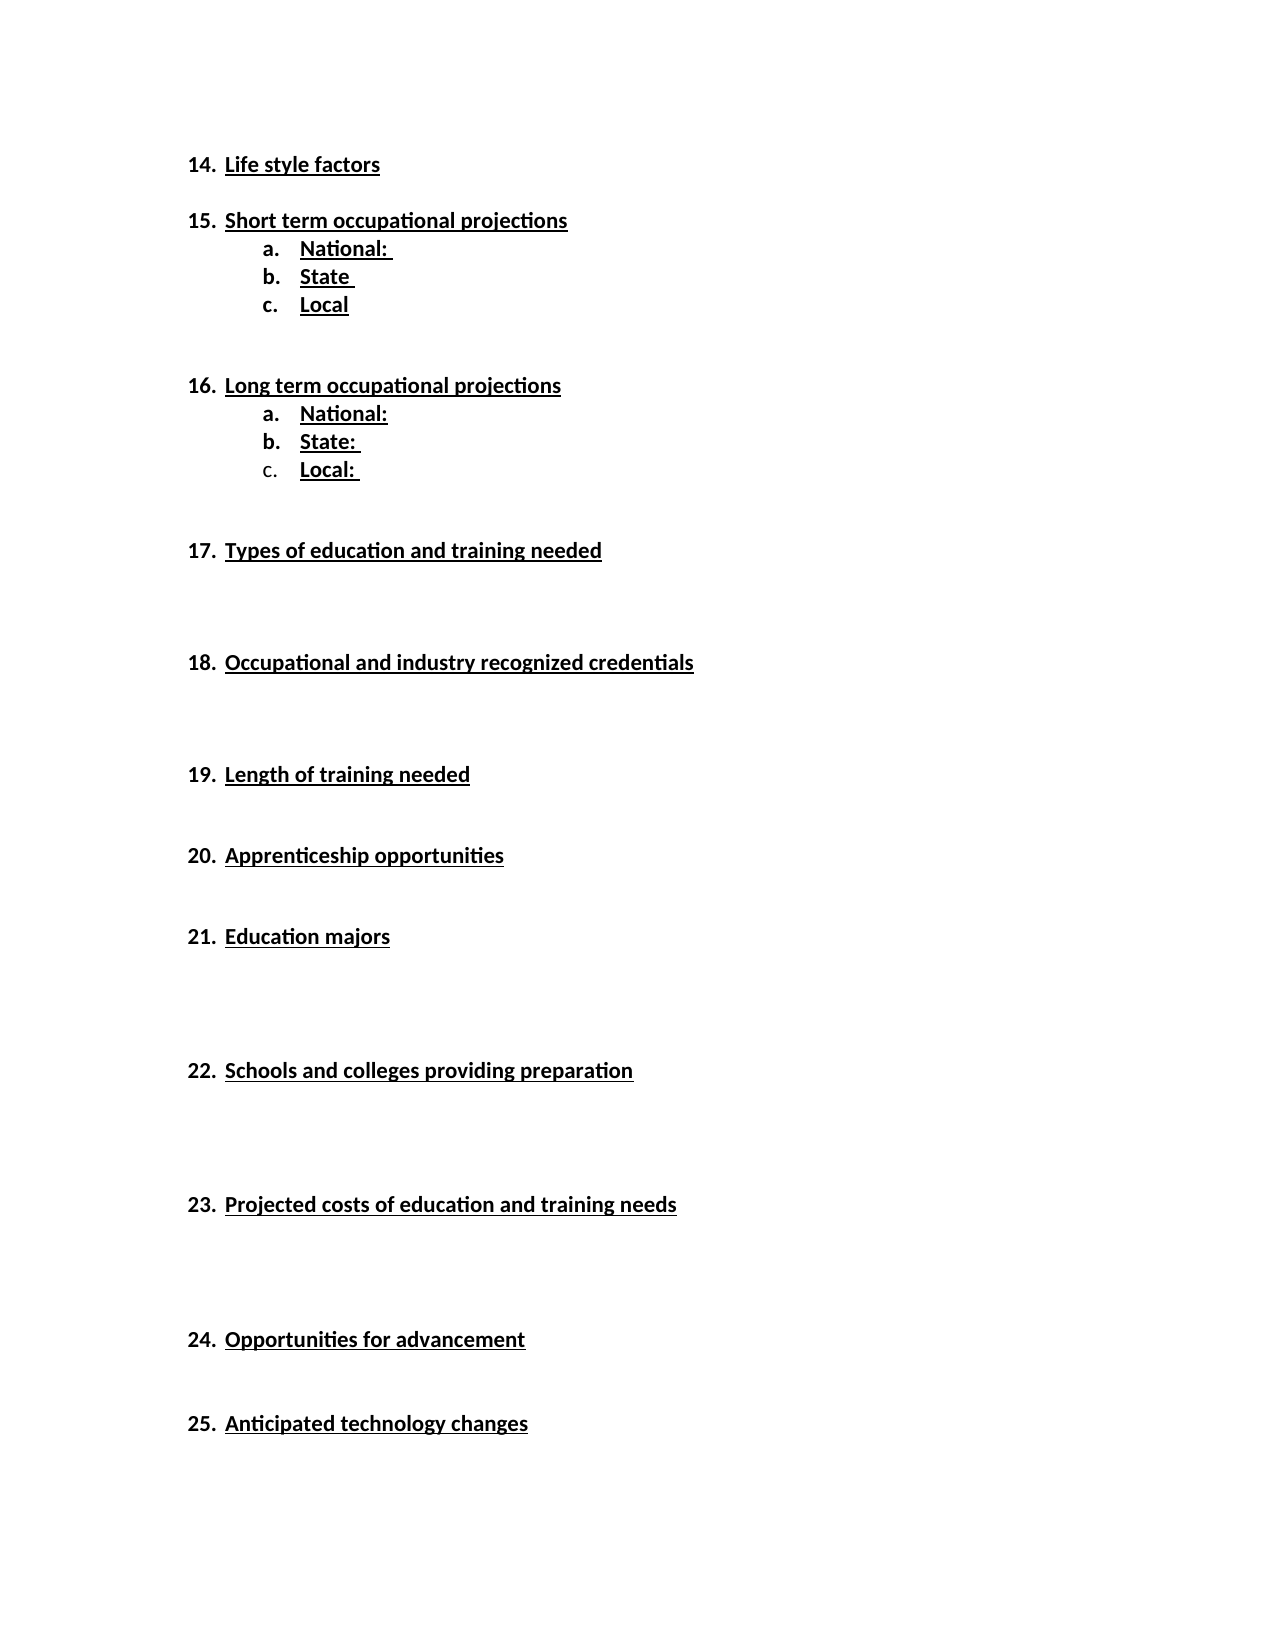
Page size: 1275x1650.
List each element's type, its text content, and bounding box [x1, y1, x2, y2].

list Opportunities for advancement [187, 1325, 1125, 1353]
list National: [262, 234, 1125, 262]
list Length of training needed [187, 760, 1125, 788]
list Projected costs of education and training needs [187, 1191, 1125, 1219]
list State: [262, 427, 1125, 455]
list National: [262, 399, 1125, 427]
list Life style factors [187, 150, 1125, 178]
list Long term occupational projections [187, 371, 1125, 399]
list Schools and colleges providing preparation [187, 1057, 1125, 1084]
list State [262, 262, 1125, 290]
list Anticipated technology changes [187, 1409, 1125, 1437]
list Short term occupational projections [187, 206, 1125, 234]
list Apprenticeship opportunities [187, 841, 1125, 869]
list Occupational and industry recognized credentials [187, 648, 1125, 676]
list Education majors [187, 922, 1125, 951]
list Local [262, 290, 1125, 318]
list Local: [262, 455, 1125, 483]
list Types of education and training needed [187, 536, 1125, 564]
